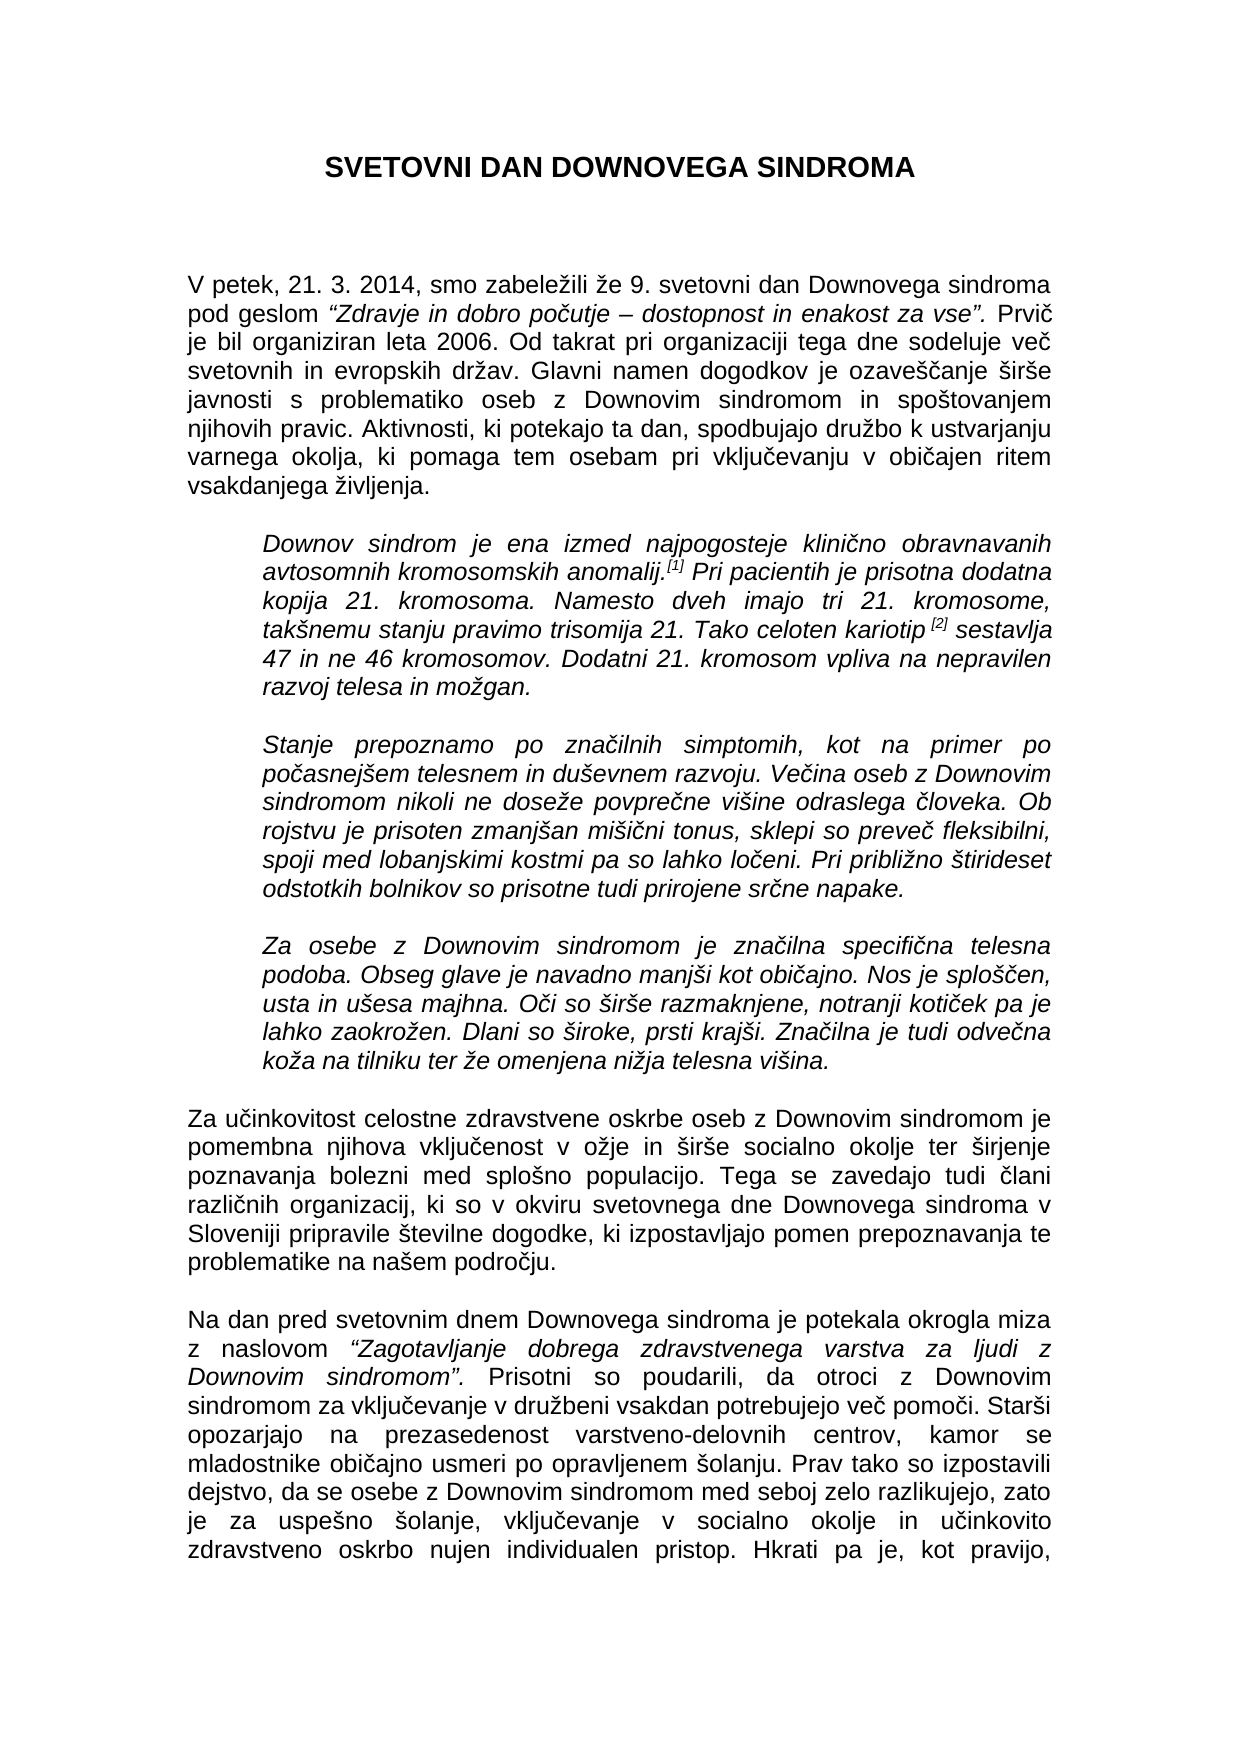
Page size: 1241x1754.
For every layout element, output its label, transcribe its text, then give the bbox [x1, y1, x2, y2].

text Za učinkovitost celostne zdravstvene oskrbe oseb z Downovim sindromom je pomembna njihova vključenost v ožje in širše socialno okolje ter širjenje poznavanja bolezni med splošno populacijo. Tega se zavedajo tudi člani različnih organizacij, ki so v okviru svetovnega dne Downovega sindroma v Sloveniji pripravile številne dogodke, ki izpostavljajo pomen prepoznavanja te problematike na našem področju. [187, 1103, 1053, 1276]
text Downov sindrom je ena izmed najpogosteje klinično obravnavanih avtosomnih kromosomskih anomalij.[1] Pri pacientih je prisotna dodatna kopija 21. kromosoma. Namesto dveh imajo tri 21. kromosome, takšnemu stanju pravimo trisomija 21. Tako celoten kariotip [2] sestavlja 47 in ne 46 kromosomov. Dodatni 21. kromosom vpliva na nepravilen razvoj telesa in možgan. [262, 528, 1053, 701]
text V petek, 21. 3. 2014, smo zabeležili že 9. svetovni dan Downovega sindroma pod geslom “Zdravje in dobro počutje – dostopnost in enakost za vse”. Prvič je bil organiziran leta 2006. Od takrat pri organizaciji tega dne sodeluje več svetovnih in evropskih držav. Glavni namen dogodkov je ozaveščanje širše javnosti s problematiko oseb z Downovim sindromom in spoštovanjem njihovih pravic. Aktivnosti, ki potekajo ta dan, spodbujajo družbo k ustvarjanju varnega okolja, ki pomaga tem osebam pri vključevanju v običajen ritem vsakdanjega življenja. [187, 270, 1053, 500]
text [187, 1305, 1053, 1563]
text SVETOVNI DAN DOWNOVEGA SINDROMA [187, 150, 1053, 183]
text Stanje prepoznamo po značilnih simptomih, kot na primer po počasnejšem telesnem in duševnem razvoju. Večina oseb z Downovim sindromom nikoli ne doseže povprečne višine odraslega človeka. Ob rojstvu je prisoten zmanjšan mišični tonus, sklepi so preveč fleksibilni, spoji med lobanjskimi kostmi pa so lahko ločeni. Pri približno štirideset odstotkih bolnikov so prisotne tudi prirojene srčne napake. [262, 730, 1053, 902]
text Za osebe z Downovim sindromom je značilna specifična telesna podoba. Obseg glave je navadno manjši kot običajno. Nos je sploščen, usta in ušesa majhna. Oči so širše razmaknjene, notranji kotiček pa je lahko zaokrožen. Dlani so široke, prsti krajši. Značilna je tudi odvečna koža na tilniku ter že omenjena nižja telesna višina. [262, 931, 1053, 1075]
